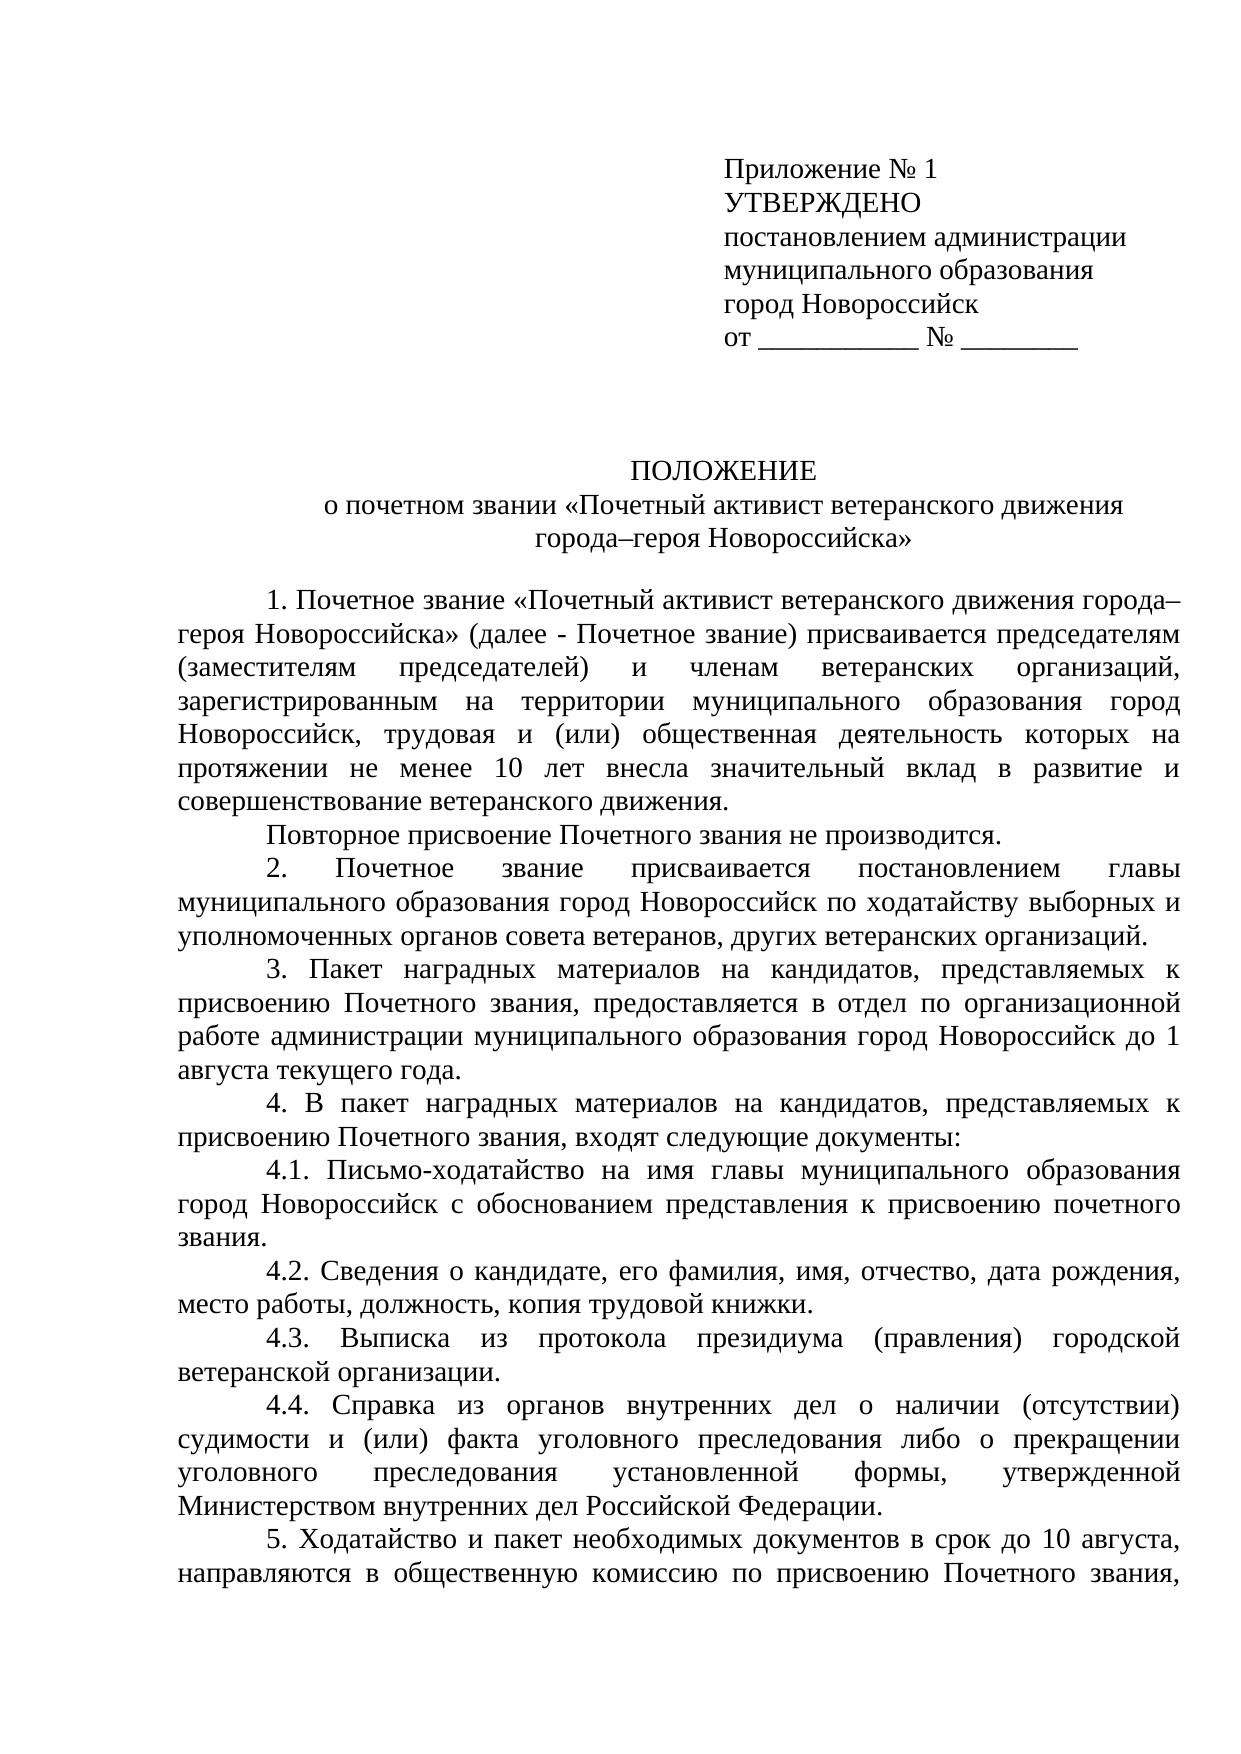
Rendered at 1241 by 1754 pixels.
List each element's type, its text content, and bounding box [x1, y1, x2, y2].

text УТВЕРЖДЕНО [723, 185, 1181, 219]
text 4.4. Справка из органов внутренних дел о наличии (отсутствии) судимости и (или) факта уголовного преследования либо о прекращении уголовного преследования установленной формы, утвержденной Министерством внутренних дел Российской Федерации. [177, 1387, 1181, 1521]
text 2. Почетное звание присваивается постановлением главы муниципального образования город Новороссийск по ходатайству выборных и уполномоченных органов совета ветеранов, других ветеранских организаций. [177, 851, 1181, 951]
text 1. Почетное звание «Почетный активист ветеранского движения города–героя Новороссийска» (далее - Почетное звание) присваивается председателям (заместителям председателей) и членам ветеранских организаций, зарегистрированным на территории муниципального образования город Новороссийск, трудовая и (или) общественная деятельность которых на протяжении не менее 10 лет внесла значительный вклад в развитие и совершенствование ветеранского движения. [177, 582, 1181, 817]
text ПОЛОЖЕНИЕ [177, 453, 1181, 487]
text города–героя Новороссийска» [177, 521, 1181, 582]
text о почетном звании «Почетный активист ветеранского движения [177, 487, 1181, 521]
text от ___________ № ________ [723, 319, 1181, 353]
text 4.2. Сведения о кандидате, его фамилия, имя, отчество, дата рождения, место работы, должность, копия трудовой книжки. [177, 1253, 1181, 1320]
text муниципального образования [723, 252, 1181, 286]
text 4. В пакет наградных материалов на кандидатов, представляемых к присвоению Почетного звания, входят следующие документы: [177, 1085, 1181, 1152]
text 3. Пакет наградных материалов на кандидатов, представляемых к присвоению Почетного звания, предоставляется в отдел по организационной работе администрации муниципального образования город Новороссийск до 1 августа текущего года. [177, 951, 1181, 1085]
text Приложение № 1 [723, 152, 1181, 185]
text 4.3. Выписка из протокола президиума (правления) городской ветеранской организации. [177, 1320, 1181, 1387]
text постановлением администрации [723, 219, 1181, 252]
text Повторное присвоение Почетного звания не производится. [177, 817, 1181, 851]
text 4.1. Письмо-ходатайство на имя главы муниципального образования город Новороссийск с обоснованием представления к присвоению почетного звания. [177, 1152, 1181, 1253]
text город Новороссийск [723, 286, 1181, 319]
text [177, 1521, 1181, 1588]
